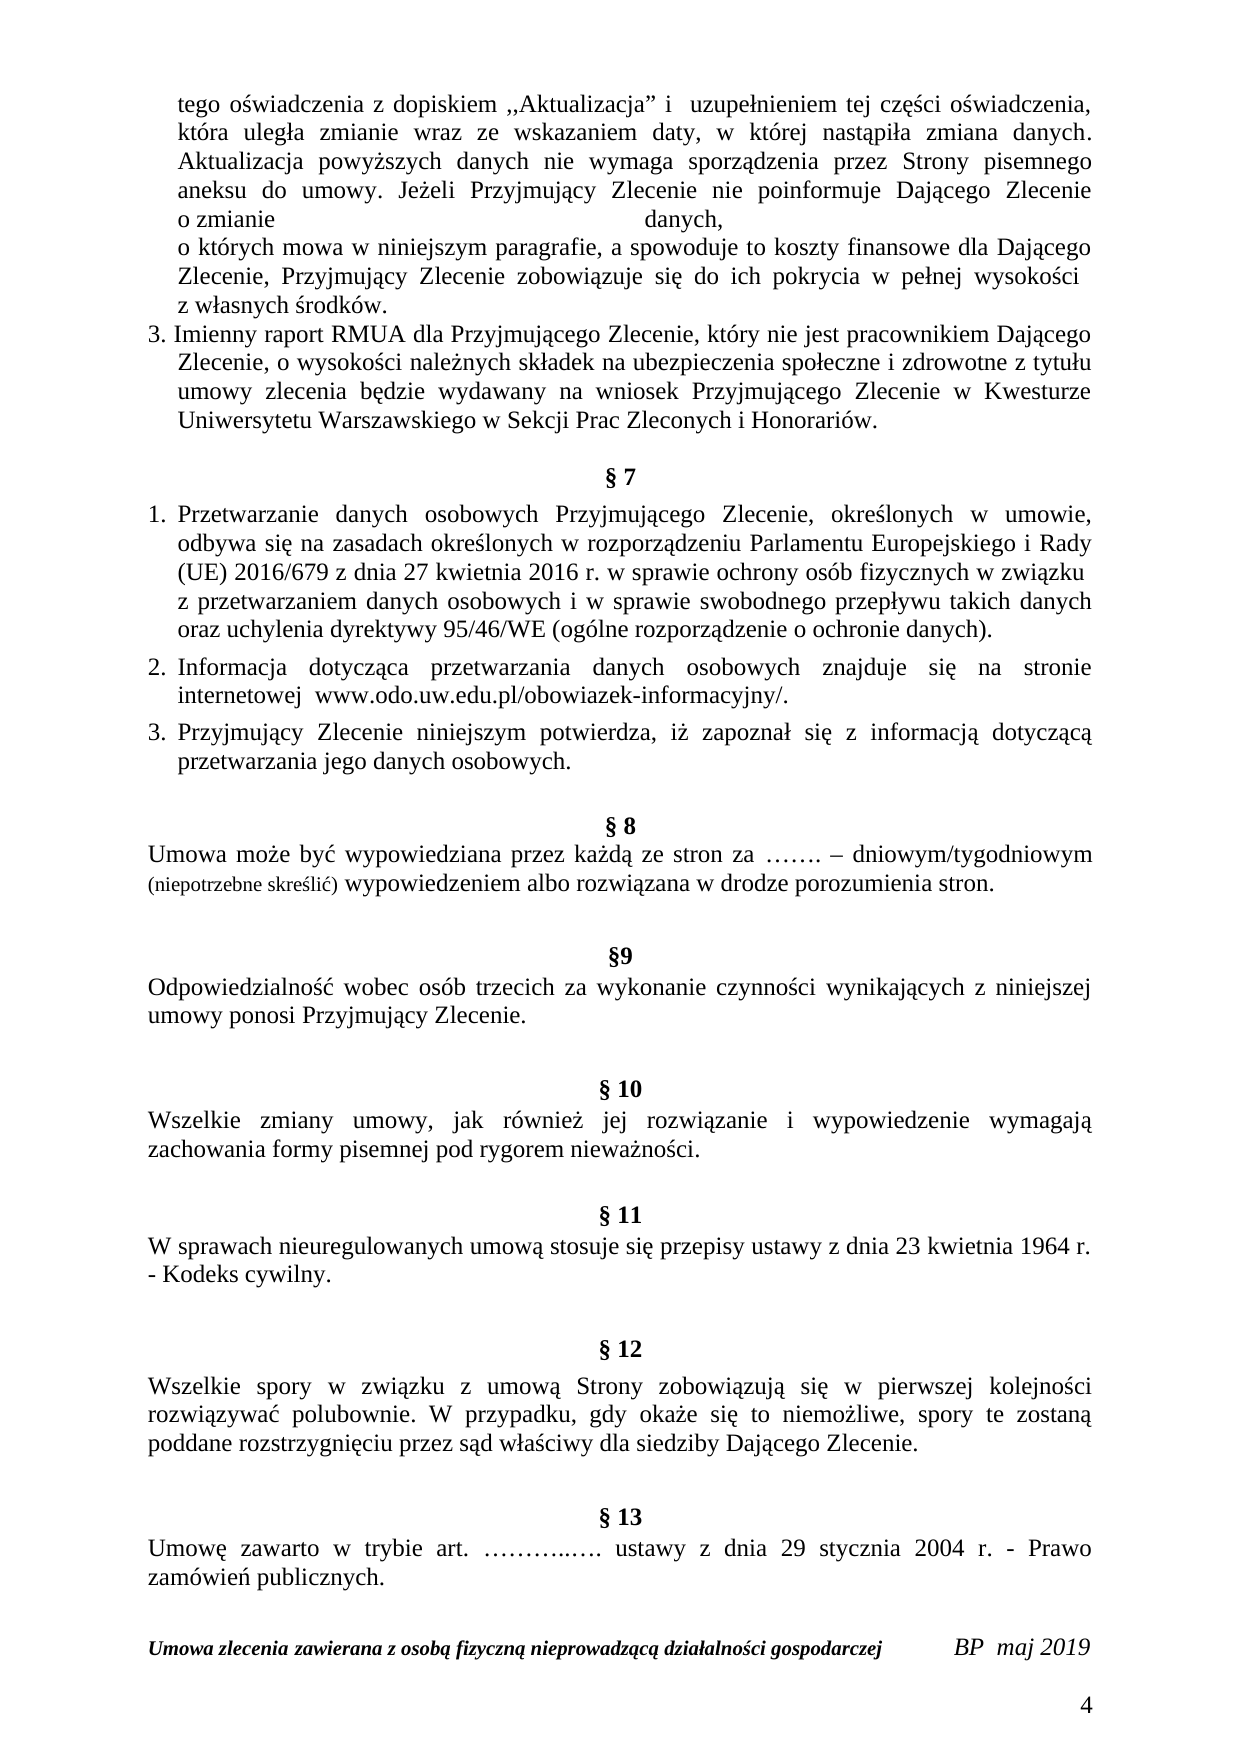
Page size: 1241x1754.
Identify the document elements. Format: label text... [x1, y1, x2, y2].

text § 7 [148, 462, 1092, 491]
text § 13 [148, 1502, 1092, 1531]
text § 12 [148, 1334, 1092, 1362]
text Wszelkie zmiany umowy, jak również jej rozwiązanie i wypowiedzenie wymagają zachowania formy pisemnej pod rygorem nieważności. [148, 1105, 1092, 1163]
text 2. Informacja dotycząca przetwarzania danych osobowych znajduje się na stronie internetowej www.odo.uw.edu.pl/obowiazek-informacyjny/. [148, 652, 1092, 709]
text Wszelkie spory w związku z umową Strony zobowiązują się w pierwszej kolejności rozwiązywać polubownie. W przypadku, gdy okaże się to niemożliwe, spory te zostaną poddane rozstrzygnięciu przez sąd właściwy dla siedziby Dającego Zlecenie. [148, 1371, 1092, 1457]
text 3. Przyjmujący Zlecenie niniejszym potwierdza, iż zapoznał się z informacją dotyczącą przetwarzania jego danych osobowych. [148, 717, 1092, 775]
list § 8 [148, 814, 1092, 839]
text Umowa może być wypowiedziana przez każdą ze stron za ……. – dniowym/tygodniowym (niepotrzebne skreślić) wypowiedzeniem albo rozwiązana w drodze porozumienia stron. [148, 839, 1092, 897]
text W sprawach nieuregulowanych umową stosuje się przepisy ustawy z dnia 23 kwietnia 1964 r. - Kodeks cywilny. [148, 1231, 1092, 1288]
text Umowę zawarto w trybie art. ………..…. ustawy z dnia 29 stycznia 2004 r. - Prawo zamówień publicznych. [148, 1533, 1092, 1591]
text § 10 [148, 1074, 1092, 1103]
text 3. Imienny raport RMUA dla Przyjmującego Zlecenie, który nie jest pracownikiem Dającego Zlecenie, o wysokości należnych składek na ubezpieczenia społeczne i zdrowotne z tytułu umowy zlecenia będzie wydawany na wniosek Przyjmującego Zlecenie w Kwesturze Uniwersytetu Warszawskiego w Sekcji Prac Zleconych i Honorariów. [148, 319, 1092, 434]
text § 11 [148, 1200, 1092, 1229]
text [148, 89, 1092, 319]
text Odpowiedzialność wobec osób trzecich za wykonanie czynności wynikających z niniejszej umowy ponosi Przyjmujący Zlecenie. [148, 972, 1092, 1029]
text §9 [148, 934, 1092, 972]
text 1. Przetwarzanie danych osobowych Przyjmującego Zlecenie, określonych w umowie, odbywa się na zasadach określonych w rozporządzeniu Parlamentu Europejskiego i Rady (UE) 2016/679 z dnia 27 kwietnia 2016 r. w sprawie ochrony osób fizycznych w związku z przetwarzaniem danych osobowych i w sprawie swobodnego przepływu takich danych oraz uchylenia dyrektywy 95/46/WE (ogólne rozporządzenie o ochronie danych). [148, 499, 1092, 643]
